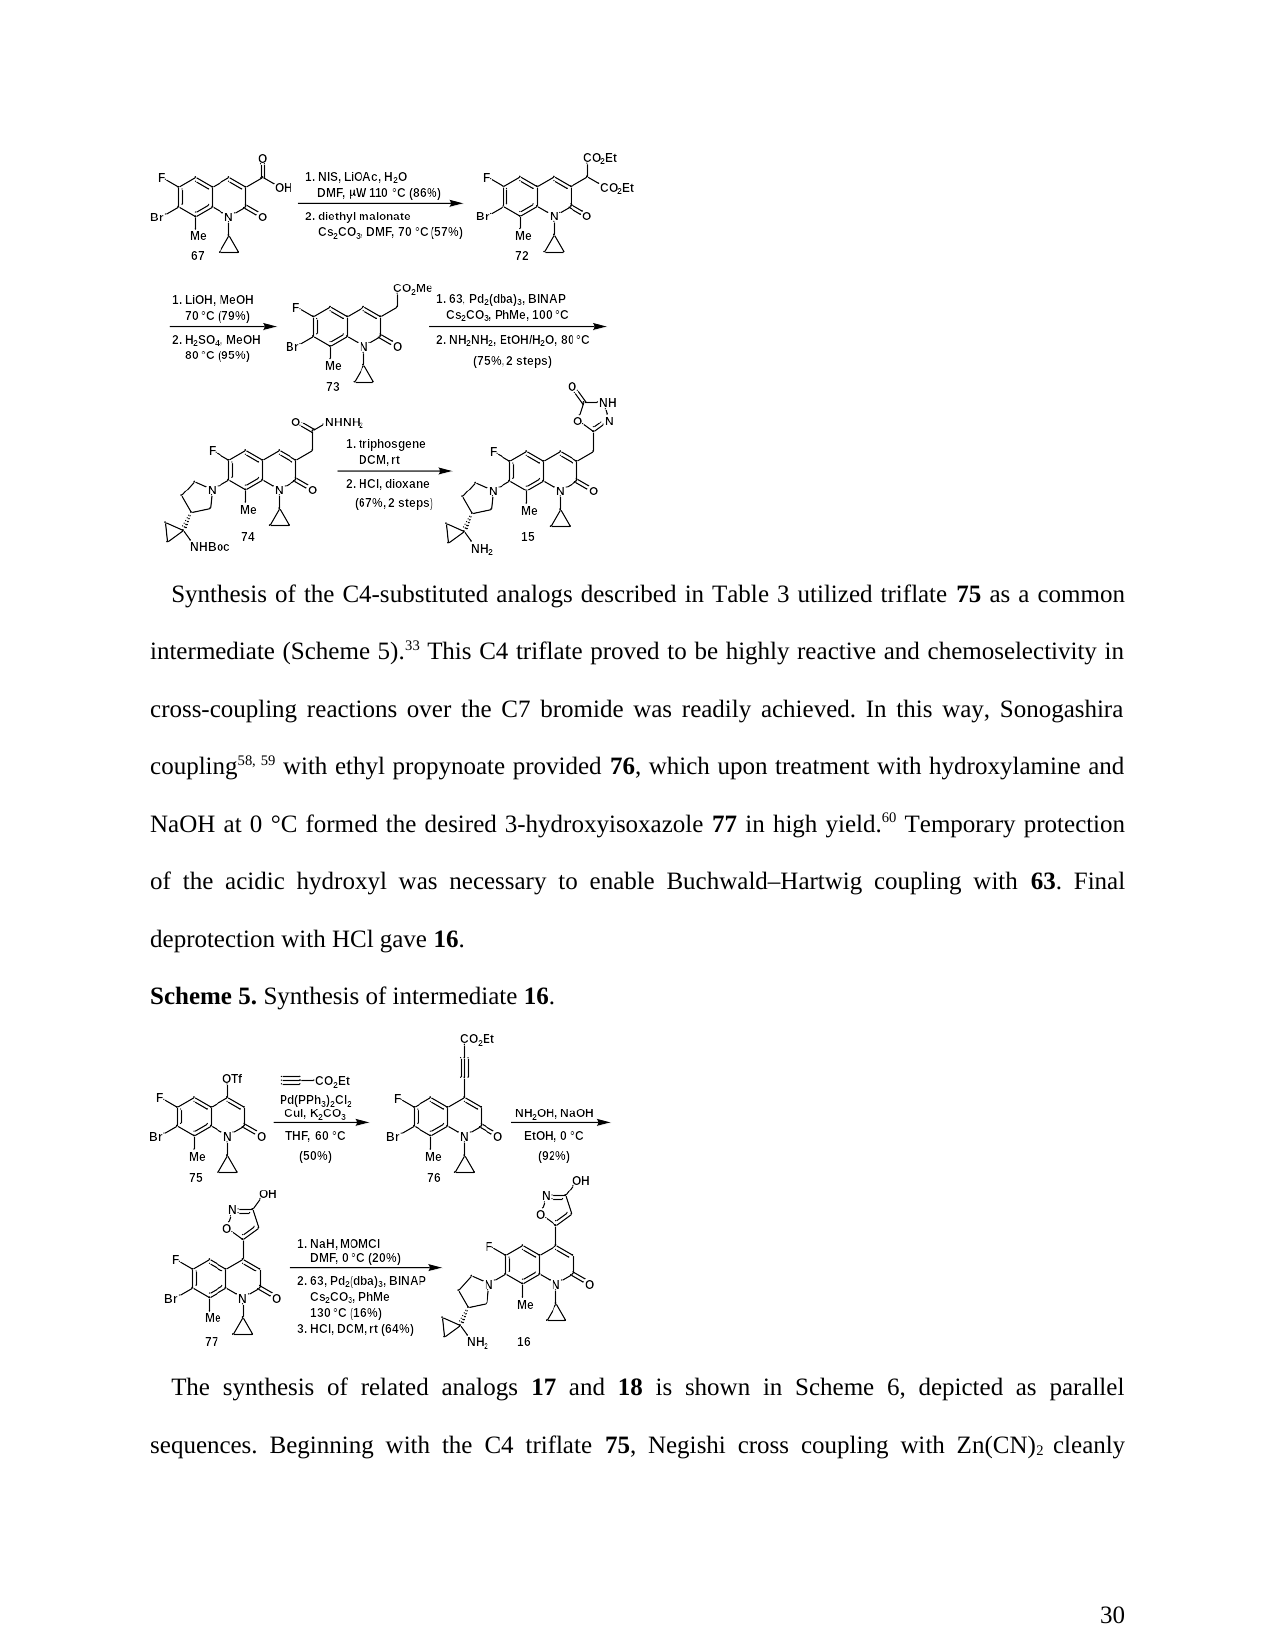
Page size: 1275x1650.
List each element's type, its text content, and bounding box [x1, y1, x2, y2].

text Synthesis of the C4-substituted analogs described in Table 3 utilized triflate 75 as a common intermediate (Scheme 5).33 This C4 triflate proved to be highly reactive and chemoselectivity in cross-coupling reactions over the C7 bromide was readily achieved. In this way, Sonogashira coupling58, 59 with ethyl propynoate provided 76, which upon treatment with hydroxylamine and NaOH at 0 °C formed the desired 3-hydroxyisoxazole 77 in high yield.60 Temporary protection of the acidic hydroxyl was necessary to enable Buchwald–Hartwig coupling with 63. Final deprotection with HCl gave 16. [150, 579, 1125, 953]
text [150, 1372, 1125, 1458]
text Scheme 5. Synthesis of intermediate 16. [150, 981, 1125, 1010]
